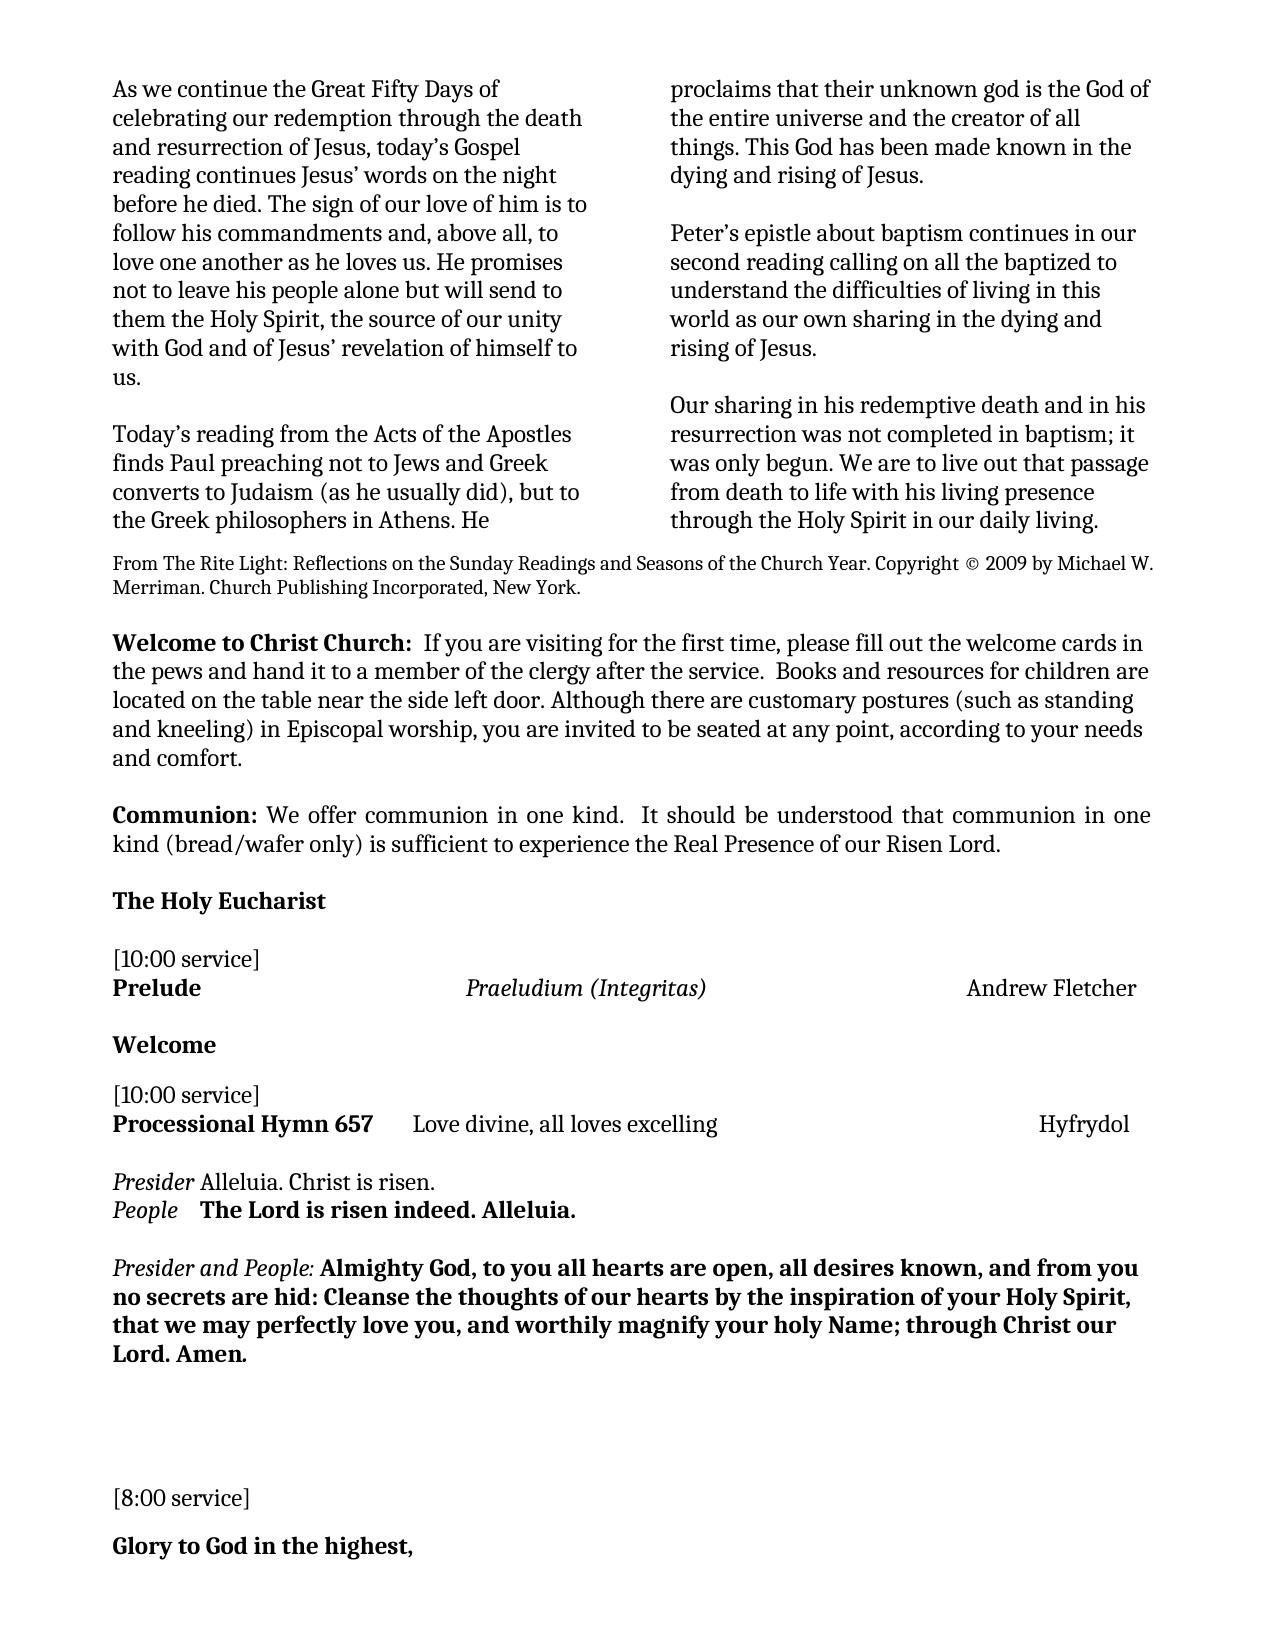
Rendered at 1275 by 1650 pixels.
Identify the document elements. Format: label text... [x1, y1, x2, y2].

text From The Rite Light: Reflections on the Sunday Readings and Seasons of the Church Year. Copyright © 2009 by Michael W. Merriman. Church Publishing Incorporated, New York. [112, 552, 1170, 600]
text Our sharing in his redemptive death and in his resurrection was not completed in baptism; it was only begun. We are to live out that passage from death to life with his living presence through the Holy Spirit in our daily living. [670, 391, 1153, 535]
text Glory to God in the highest, [112, 1532, 1170, 1560]
text Prelude Praeludium (Integritas) Andrew Fletcher [112, 973, 1170, 1002]
text Peter’s epistle about baptism continues in our second reading calling on all the baptized to understand the difficulties of living in this world as our own sharing in the dying and rising of Jesus. [670, 219, 1153, 362]
text The Holy Eucharist [112, 887, 1170, 916]
text Welcome [112, 1031, 1151, 1060]
text Today’s reading from the Acts of the Apostles finds Paul preaching not to Jews and Greek converts to Judaism (as he usually did), but to the Greek philosophers in Athens. He proclaims that their unknown god is the God of the entire universe and the creator of all things. This God has been made known in the dying and rising of Jesus. [112, 420, 595, 535]
text [10:00 service] [112, 945, 1154, 973]
text Processional Hymn 657 Love divine, all loves excelling Hyfrydol [112, 1110, 1170, 1139]
text Today’s reading from the Acts of the Apostles finds Paul preaching not to Jews and Greek converts to Judaism (as he usually did), but to the Greek philosophers in Athens. He proclaims that their unknown god is the God of the entire universe and the creator of all things. This God has been made known in the dying and rising of Jesus. [670, 75, 1153, 190]
text As we continue the Great Fifty Days of celebrating our redemption through the death and resurrection of Jesus, today’s Gospel reading continues Jesus’ words on the night before he died. The sign of our love of him is to follow his commandments and, above all, to love one another as he loves us. He promises not to leave his people alone but will send to them the Holy Spirit, the source of our unity with God and of Jesus’ revelation of himself to us. [112, 75, 595, 391]
text Welcome to Christ Church: If you are visiting for the first time, please fill out the welcome cards in the pews and hand it to a member of the clergy after the service. Books and resources for children are located on the table near the side left door. Although there are customary postures (such as standing and kneeling) in Episcopal worship, you are invited to be seated at any point, according to your needs and comfort. [112, 628, 1170, 772]
text [10:00 service] [112, 1081, 1170, 1110]
text [8:00 service] [112, 1484, 1170, 1512]
text People The Lord is risen indeed. Alleluia. [112, 1196, 1170, 1225]
text Presider Alleluia. Christ is risen. [112, 1167, 1170, 1196]
text Communion: We offer communion in one kind. It should be understood that communion in one kind (bread/wafer only) is sufficient to experience the Real Presence of our Risen Lord. [112, 801, 1153, 858]
text Presider and People: Almighty God, to you all hearts are open, all desires known, and from you no secrets are hid: Cleanse the thoughts of our hearts by the inspiration of your Holy Spirit, that we may perfectly love you, and worthily magnify your holy Name; through Christ our Lord. Amen. [112, 1254, 1170, 1369]
